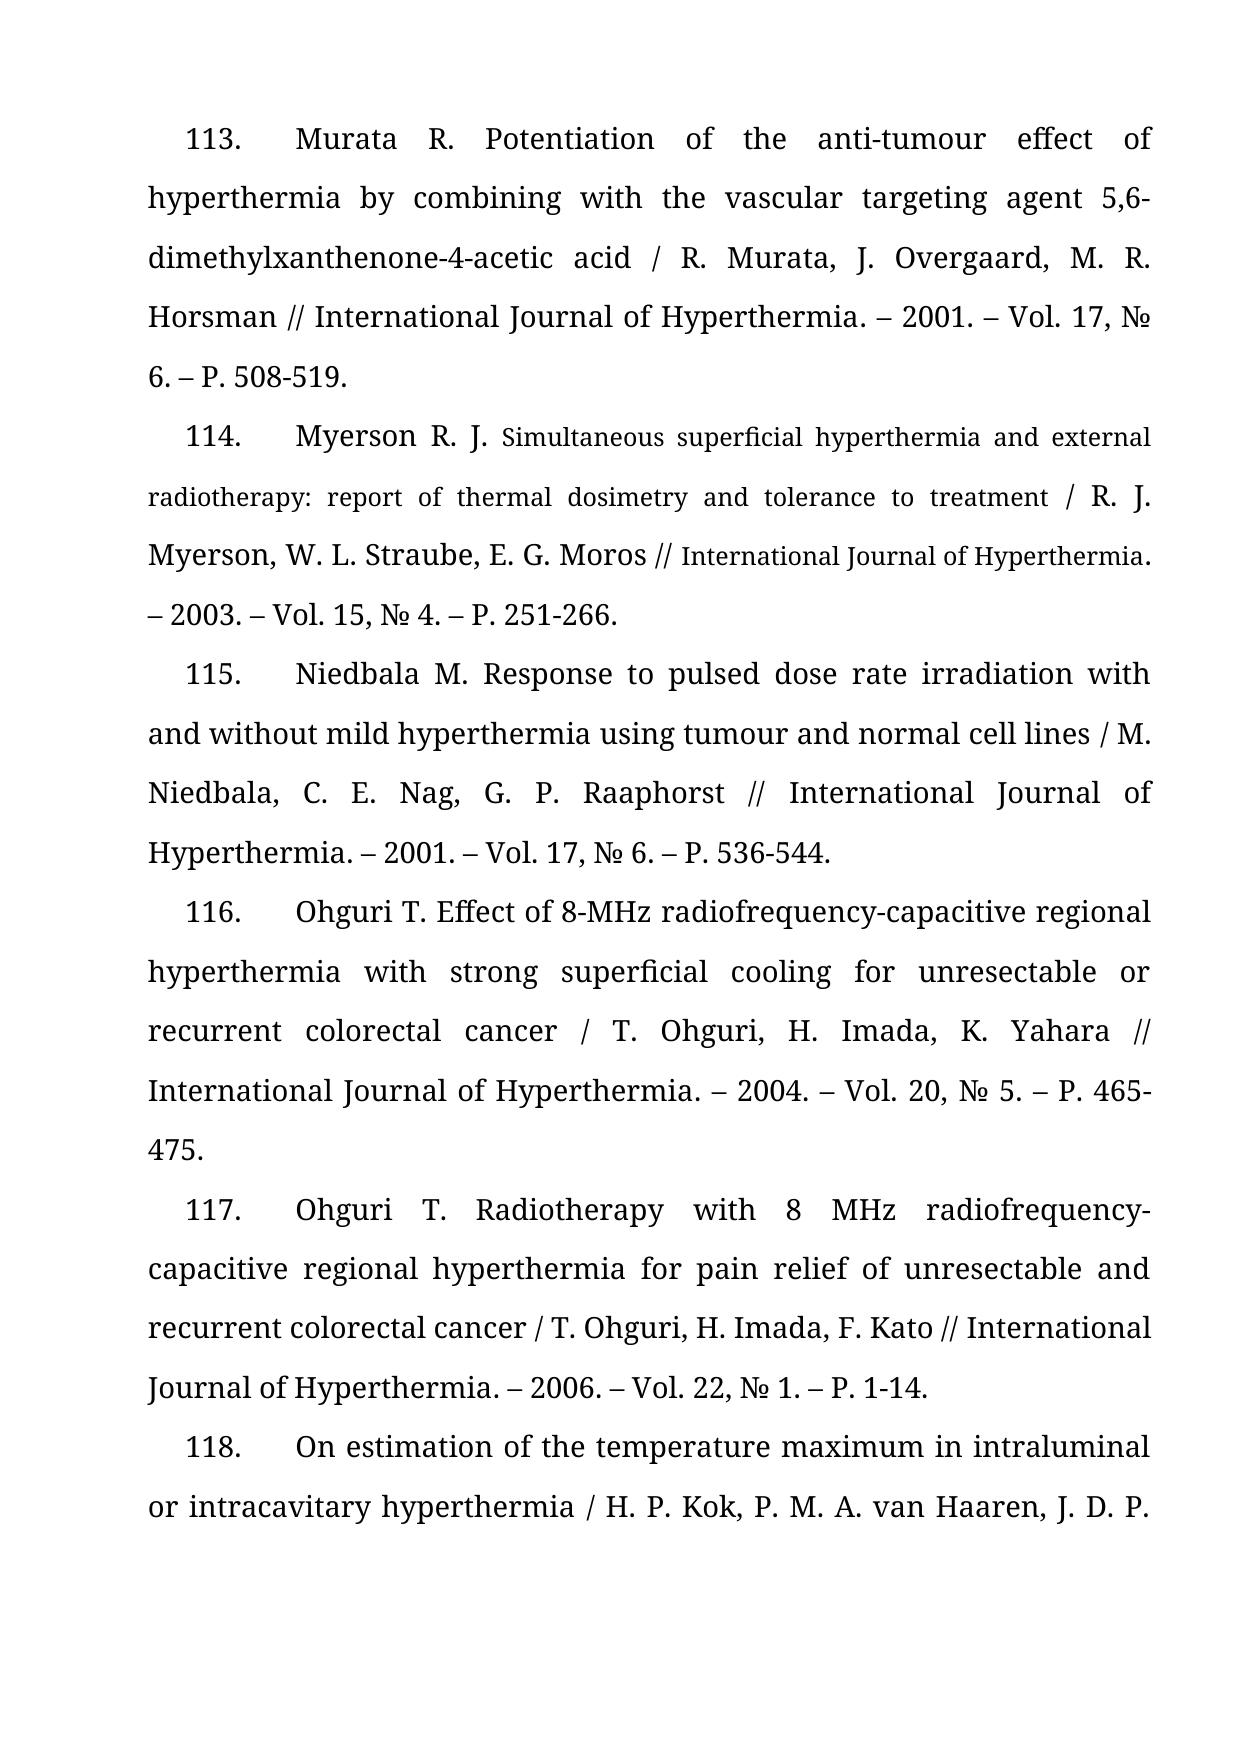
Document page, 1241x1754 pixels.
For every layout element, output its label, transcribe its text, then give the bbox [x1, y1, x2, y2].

list Ohguri T. Radiotherapy with 8 MHz radiofrequency-capacitive regional hyperthermia for pain relief of unresectable and recurrent colorectal cancer / T. Ohguri, H. Imada, F. Kato // International Journal of Hyperthermia. – 2006. – Vol. 22, № 1. – P. 1-14. [148, 1189, 1152, 1407]
list Myerson R. J. Simultaneous superficial hyperthermia and external radiotherapy: report of thermal dosimetry and tolerance to treatment / R. J. Myerson, W. L. Straube, E. G. Moros // International Journal of Hyperthermia. – 2003. – Vol. 15, № 4. – P. 251-266. [148, 416, 1152, 634]
list Niedbala M. Response to pulsed dose rate irradiation with and without mild hyperthermia using tumour and normal cell lines / M. Niedbala, C. E. Nag, G. P. Raaphorst // International Journal of Hyperthermia. – 2001. – Vol. 17, № 6. – P. 536-544. [148, 653, 1152, 872]
list Murata R. Potentiation of the anti-tumour effect of hyperthermia by combining with the vascular targeting agent 5,6-dimethylxanthenone-4-acetic acid / R. Murata, J. Overgaard, M. R. Horsman // International Journal of Hyperthermia. – 2001. – Vol. 17, № 6. – P. 508-519. [148, 118, 1152, 396]
list Ohguri T. Effect of 8-MHz radiofrequency-capacitive regional hyperthermia with strong superficial cooling for unresectable or recurrent colorectal cancer / T. Ohguri, H. Imada, K. Yahara // International Journal of Hyperthermia. – 2004. – Vol. 20, № 5. – P. 465-475. [148, 891, 1152, 1169]
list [148, 1427, 1152, 1526]
